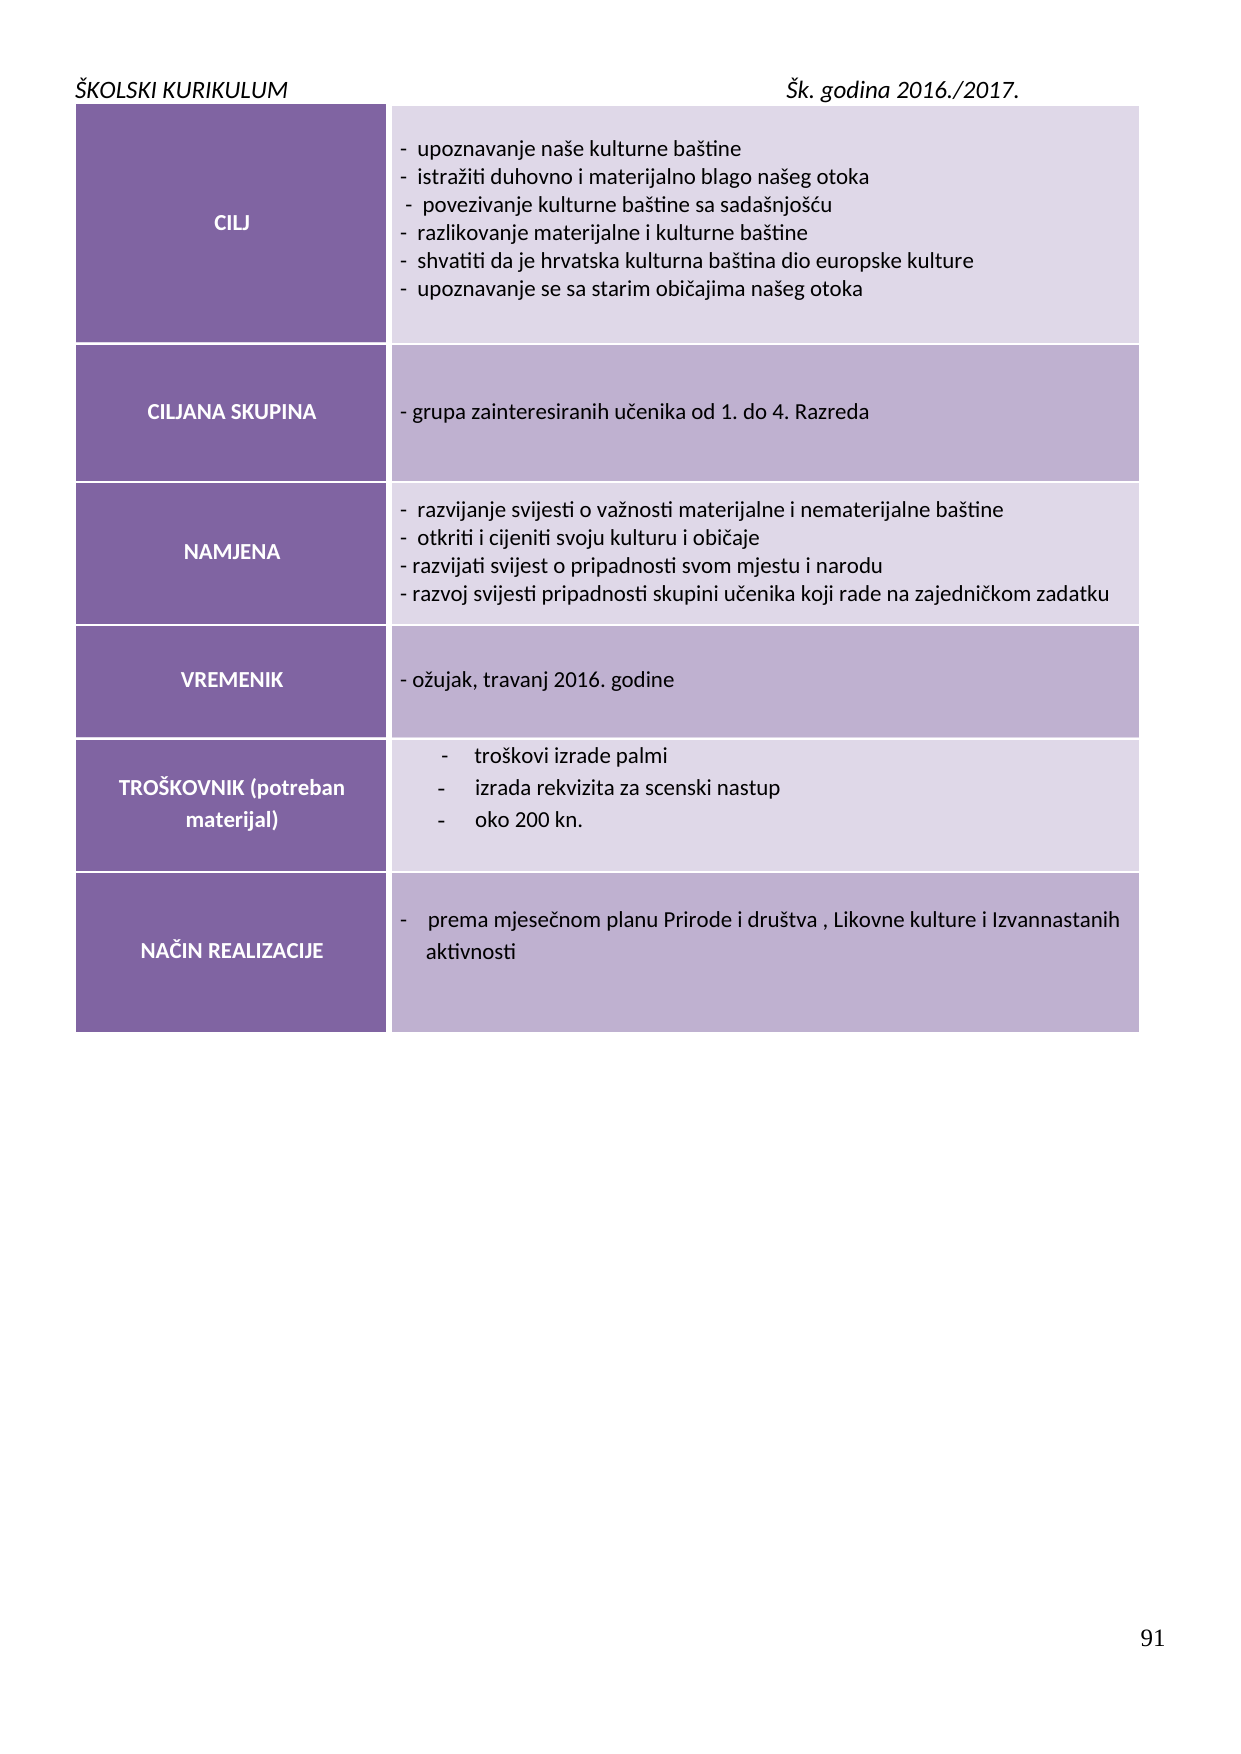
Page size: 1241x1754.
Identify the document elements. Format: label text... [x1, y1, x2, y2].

table_cell - razvijanje svijesti o važnosti materijalne i nematerijalne baštine - otkriti i cijeniti svoju kulturu i običaje - razvijati svijest o pripadnosti svom mjestu i narodu - razvoj svijesti pripadnosti skupini učenika koji rade na zajedničkom zadatku [392, 483, 1139, 624]
table_cell - upoznavanje naše kulturne baštine - istražiti duhovno i materijalno blago našeg otoka - povezivanje kulturne baštine sa sadašnjošću - razlikovanje materijalne i kulturne baštine - shvatiti da je hrvatska kulturna baština dio europske kulture - upoznavanje se sa starim običajima našeg otoka [392, 106, 1139, 342]
table_cell - grupa zainteresiranih učenika od 1. do 4. Razreda [392, 345, 1139, 481]
table_cell - ožujak, travanj 2016. godine [392, 626, 1139, 737]
table_cell VREMENIK [76, 626, 386, 737]
table_cell - prema mjesečnom planu Prirode i društva , Likovne kulture i Izvannastanih aktivnosti [392, 873, 1139, 1032]
table_cell CILJANA SKUPINA [76, 345, 386, 481]
table_cell CILJ [76, 104, 386, 342]
table_cell - troškovi izrade palmi izrada rekvizita za scenski nastup oko 200 kn. [392, 740, 1139, 871]
table_cell NAMJENA [76, 483, 386, 624]
table_cell TROŠKOVNIK (potreban materijal) [76, 740, 386, 871]
table_cell NAČIN REALIZACIJE [76, 873, 386, 1032]
